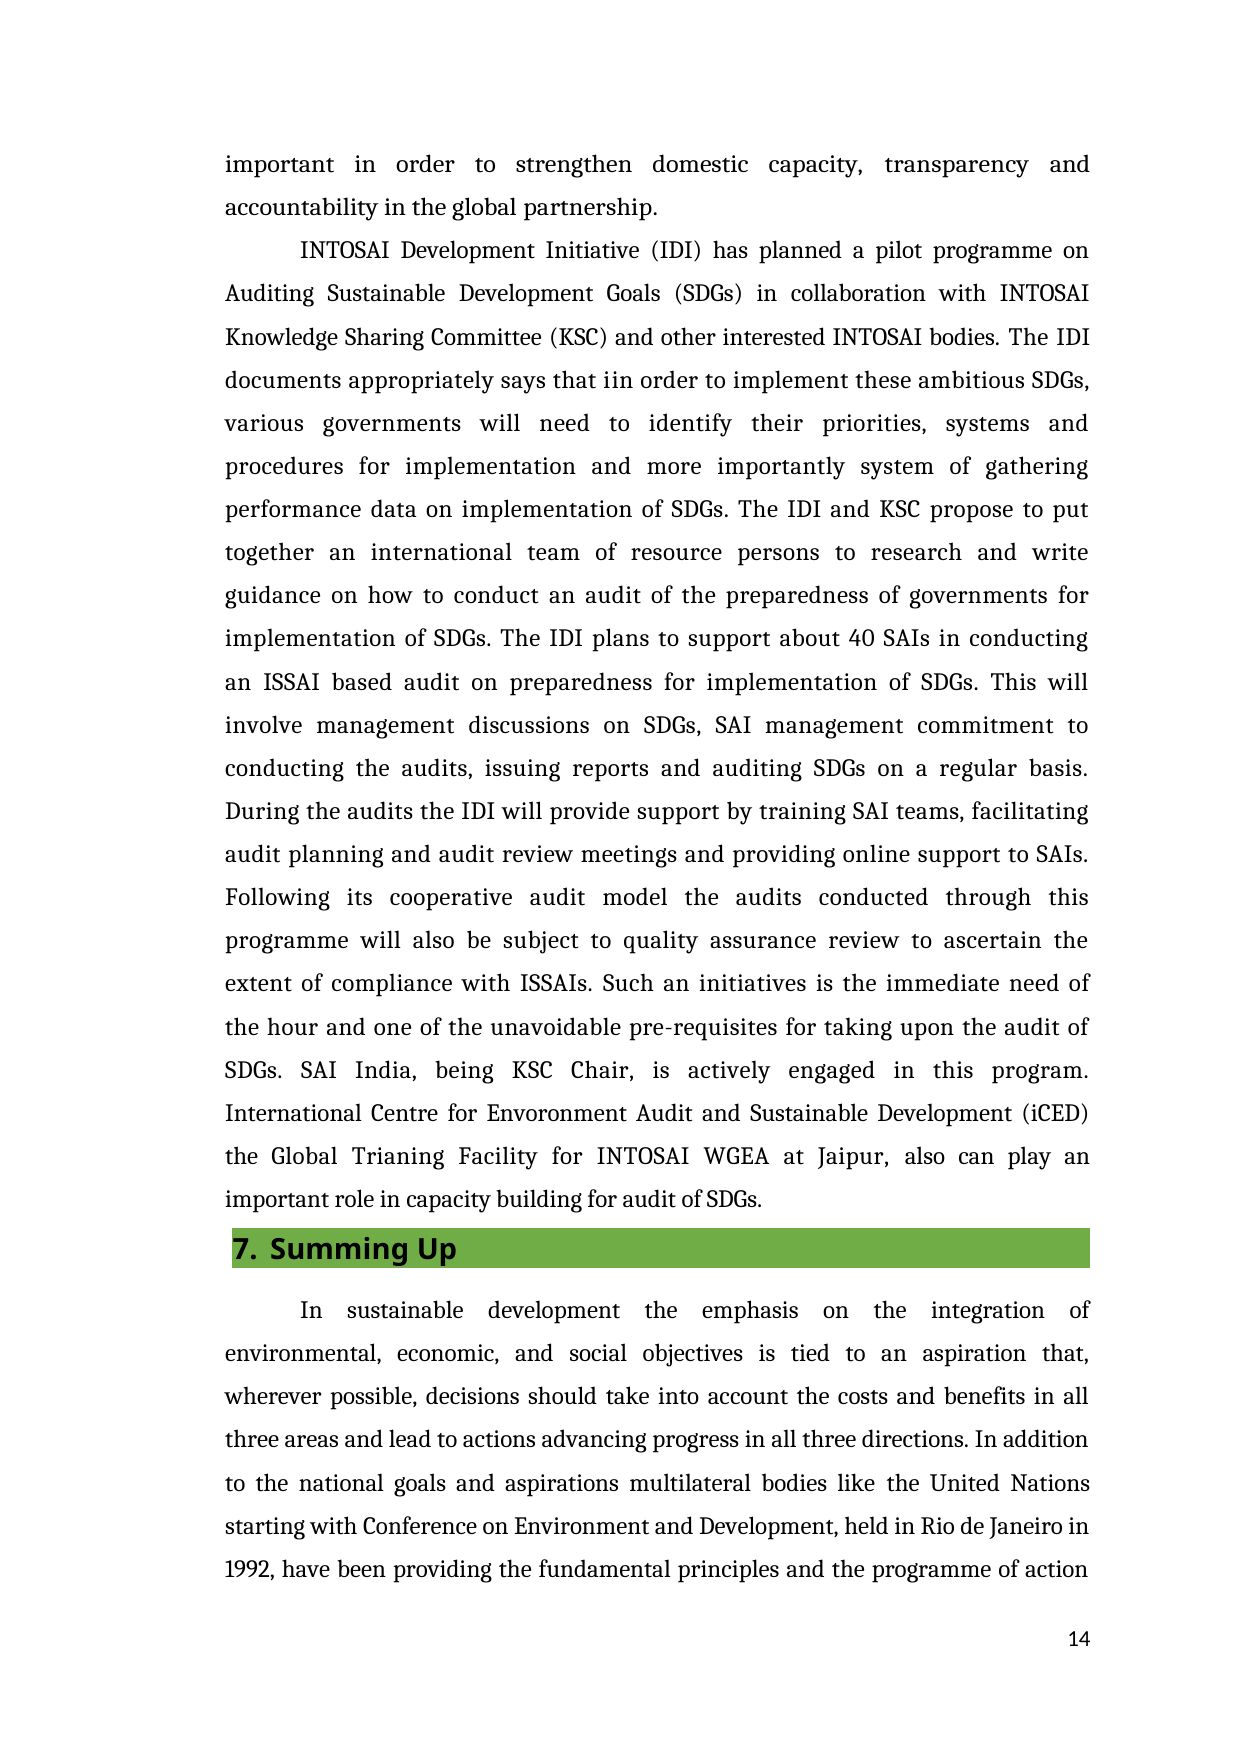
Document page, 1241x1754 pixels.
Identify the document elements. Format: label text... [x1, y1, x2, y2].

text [225, 1296, 1090, 1583]
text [225, 150, 1090, 222]
text INTOSAI Development Initiative (IDI) has planned a pilot programme on Auditing Sustainable Development Goals (SDGs) in collaboration with INTOSAI Knowledge Sharing Committee (KSC) and other interested INTOSAI bodies. The IDI documents appropriately says that iin order to implement these ambitious SDGs, various governments will need to identify their priorities, systems and procedures for implementation and more importantly system of gathering performance data on implementation of SDGs. The IDI and KSC propose to put together an international team of resource persons to research and write guidance on how to conduct an audit of the preparedness of governments for implementation of SDGs. The IDI plans to support about 40 SAIs in conducting an ISSAI based audit on preparedness for implementation of SDGs. This will involve management discussions on SDGs, SAI management commitment to conducting the audits, issuing reports and auditing SDGs on a regular basis. During the audits the IDI will provide support by training SAI teams, facilitating audit planning and audit review meetings and providing online support to SAIs. Following its cooperative audit model the audits conducted through this programme will also be subject to quality assurance review to ascertain the extent of compliance with ISSAIs. Such an initiatives is the immediate need of the hour and one of the unavoidable pre-requisites for taking upon the audit of SDGs. SAI India, being KSC Chair, is actively engaged in this program. International Centre for Envoronment Audit and Sustainable Development (iCED) the Global Trianing Facility for INTOSAI WGEA at Jaipur, also can play an important role in capacity building for audit of SDGs. [225, 236, 1090, 1214]
text Summing Up [232, 1228, 1090, 1268]
